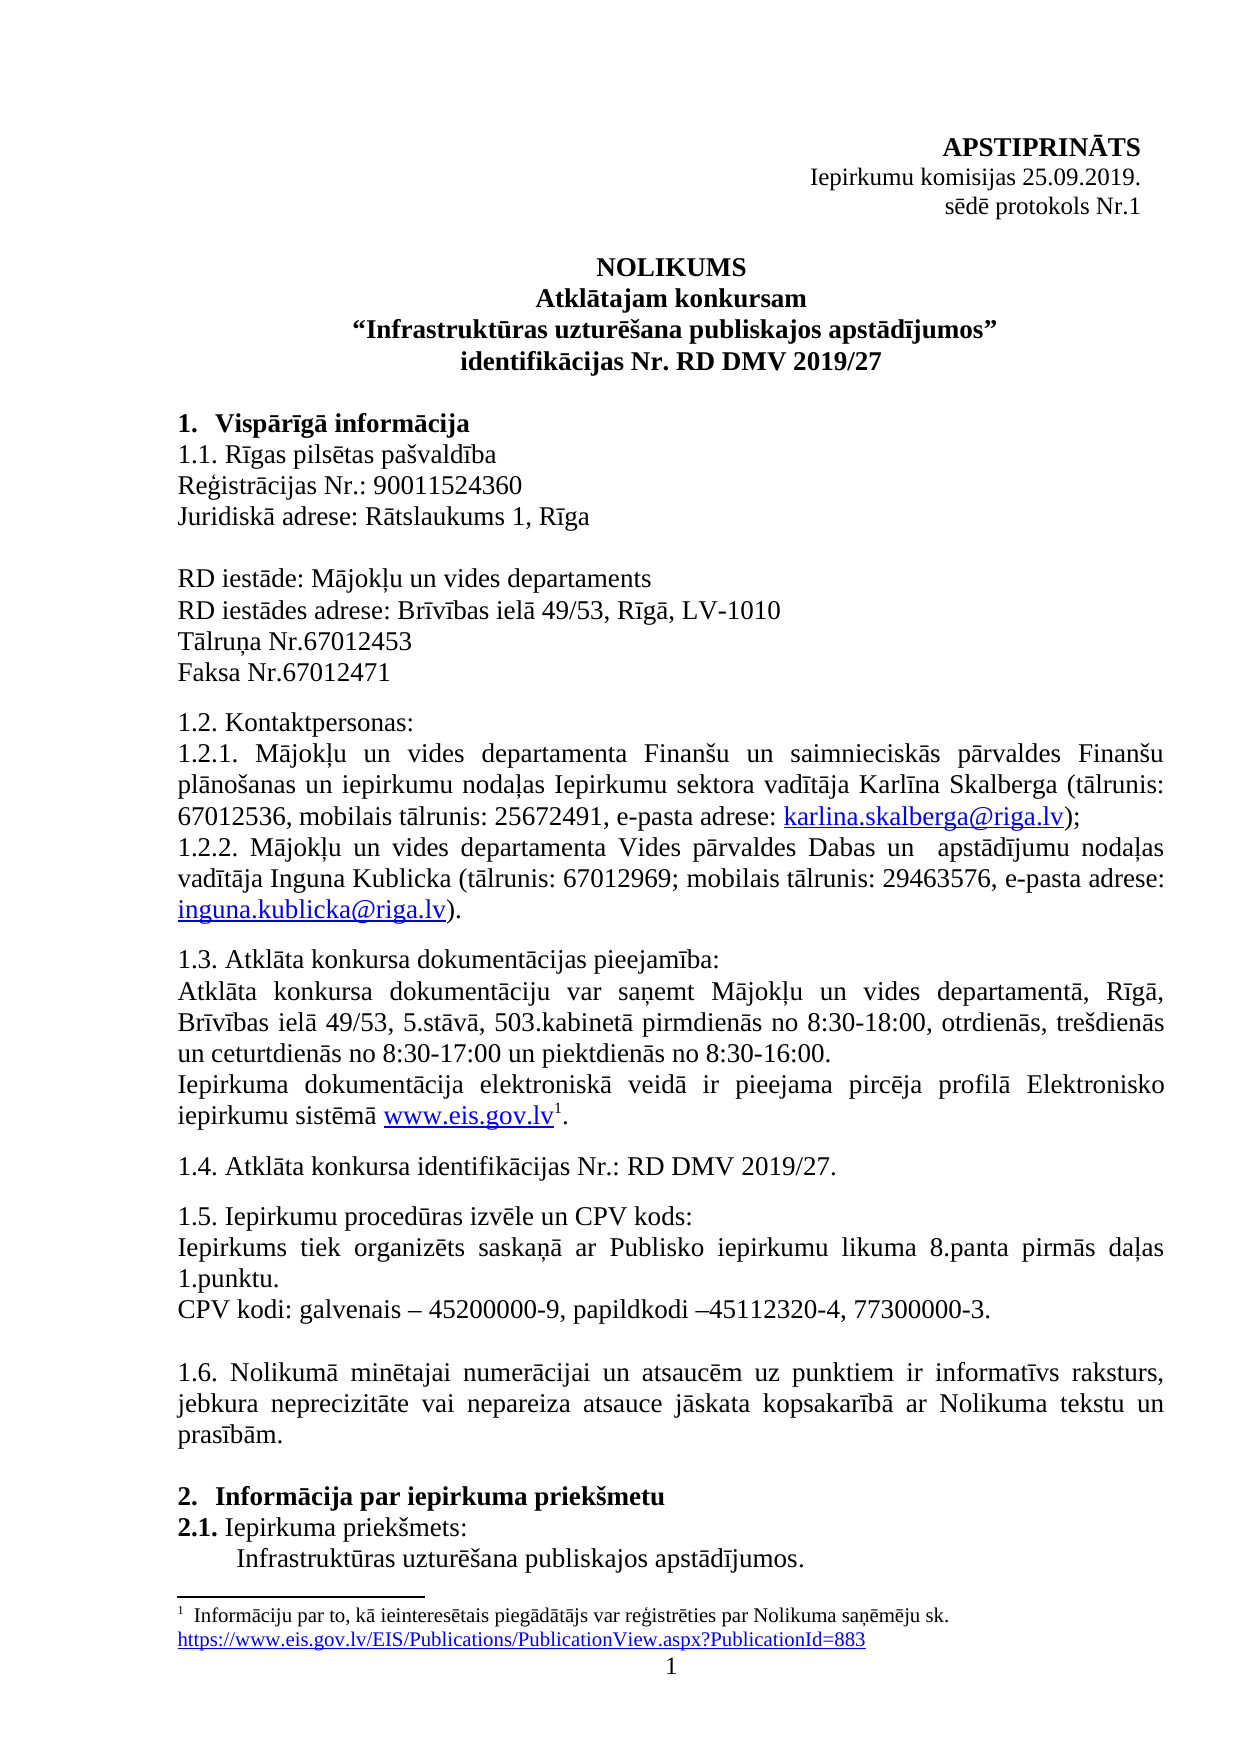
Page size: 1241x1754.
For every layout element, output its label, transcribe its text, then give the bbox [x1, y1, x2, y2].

text “Infrastruktūras uzturēšana publiskajos apstādījumos” [177, 313, 1165, 344]
text 1.2.2. Mājokļu un vides departamenta Vides pārvaldes Dabas un apstādījumu nodaļas vadītāja Inguna Kublicka (tālrunis: 67012969; mobilais tālrunis: 29463576, e-pasta adrese: inguna.kublicka@riga.lv). [177, 831, 1165, 924]
text 1.4. Atklāta konkursa identifikācijas Nr.: RD DMV 2019/27. [177, 1149, 1117, 1181]
text Infrastruktūras uzturēšana publiskajos apstādījumos. [177, 1542, 1165, 1574]
subtitle Tālruņa Nr.67012453 [177, 625, 1165, 656]
text RD iestādes adrese: Brīvības ielā 49/53, Rīgā, LV-1010 [177, 594, 1165, 625]
text 1.6. Nolikumā minētajai numerācijai un atsaucēm uz punktiem ir informatīvs raksturs, jebkura neprecizitāte vai nepareiza atsauce jāskata kopsakarībā ar Nolikuma tekstu un prasībām. [177, 1356, 1165, 1449]
subtitle NOLIKUMS [177, 251, 1165, 282]
text Juridiskā adrese: Rātslaukums 1, Rīga [177, 500, 1165, 531]
table_header APSTIPRINĀTS Iepirkumu komisijas 25.09.2019. sēdē protokols Nr.1 [759, 131, 1152, 220]
text 1.1. Rīgas pilsētas pašvaldība [177, 438, 1165, 469]
text 1.3. Atklāta konkursa dokumentācijas pieejamība: [177, 943, 1117, 975]
text Iepirkums tiek organizēts saskaņā ar Publisko iepirkumu likuma 8.panta pirmās daļas 1.punktu. [177, 1231, 1165, 1293]
text identifikācijas Nr. RD DMV 2019/27 [177, 344, 1165, 376]
text 1.2.1. Mājokļu un vides departamenta Finanšu un saimnieciskās pārvaldes Finanšu plānošanas un iepirkumu nodaļas Iepirkumu sektora vadītāja Karlīna Skalberga (tālrunis: 67012536, mobilais tālrunis: 25672491, e-pasta adrese: karlina.skalberga@riga.lv); [177, 737, 1165, 831]
text RD iestāde: Mājokļu un vides departaments [177, 563, 1165, 594]
text Atklātajam konkursam [177, 282, 1165, 313]
text Atklāta konkursa dokumentāciju var saņemt Mājokļu un vides departamentā, Rīgā, Brīvības ielā 49/53, 5.stāvā, 503.kabinetā pirmdienās no 8:30-18:00, otrdienās, trešdienās un ceturtdienās no 8:30-17:00 un piektdienās no 8:30-16:00. [177, 975, 1165, 1068]
text Iepirkuma dokumentācija elektroniskā veidā ir pieejama pircēja profilā Elektronisko iepirkumu sistēmā www.eis.gov.lv. [177, 1068, 1165, 1130]
text Reģistrācijas Nr.: 90011524360 [177, 469, 1165, 500]
list Vispārīgā informācija [177, 407, 1165, 438]
text 1.2. Kontaktpersonas: [177, 706, 1165, 737]
text CPV kodi: galvenais – 45200000-9, papildkodi –45112320-4, 77300000-3. [177, 1293, 1165, 1324]
text 2.1. Iepirkuma priekšmets: [177, 1511, 1165, 1542]
text 1.5. Iepirkumu procedūras izvēle un CPV kods: [177, 1200, 1117, 1231]
subtitle Faksa Nr.67012471 [177, 656, 1165, 687]
list Informācija par iepirkuma priekšmetu [177, 1480, 1165, 1511]
